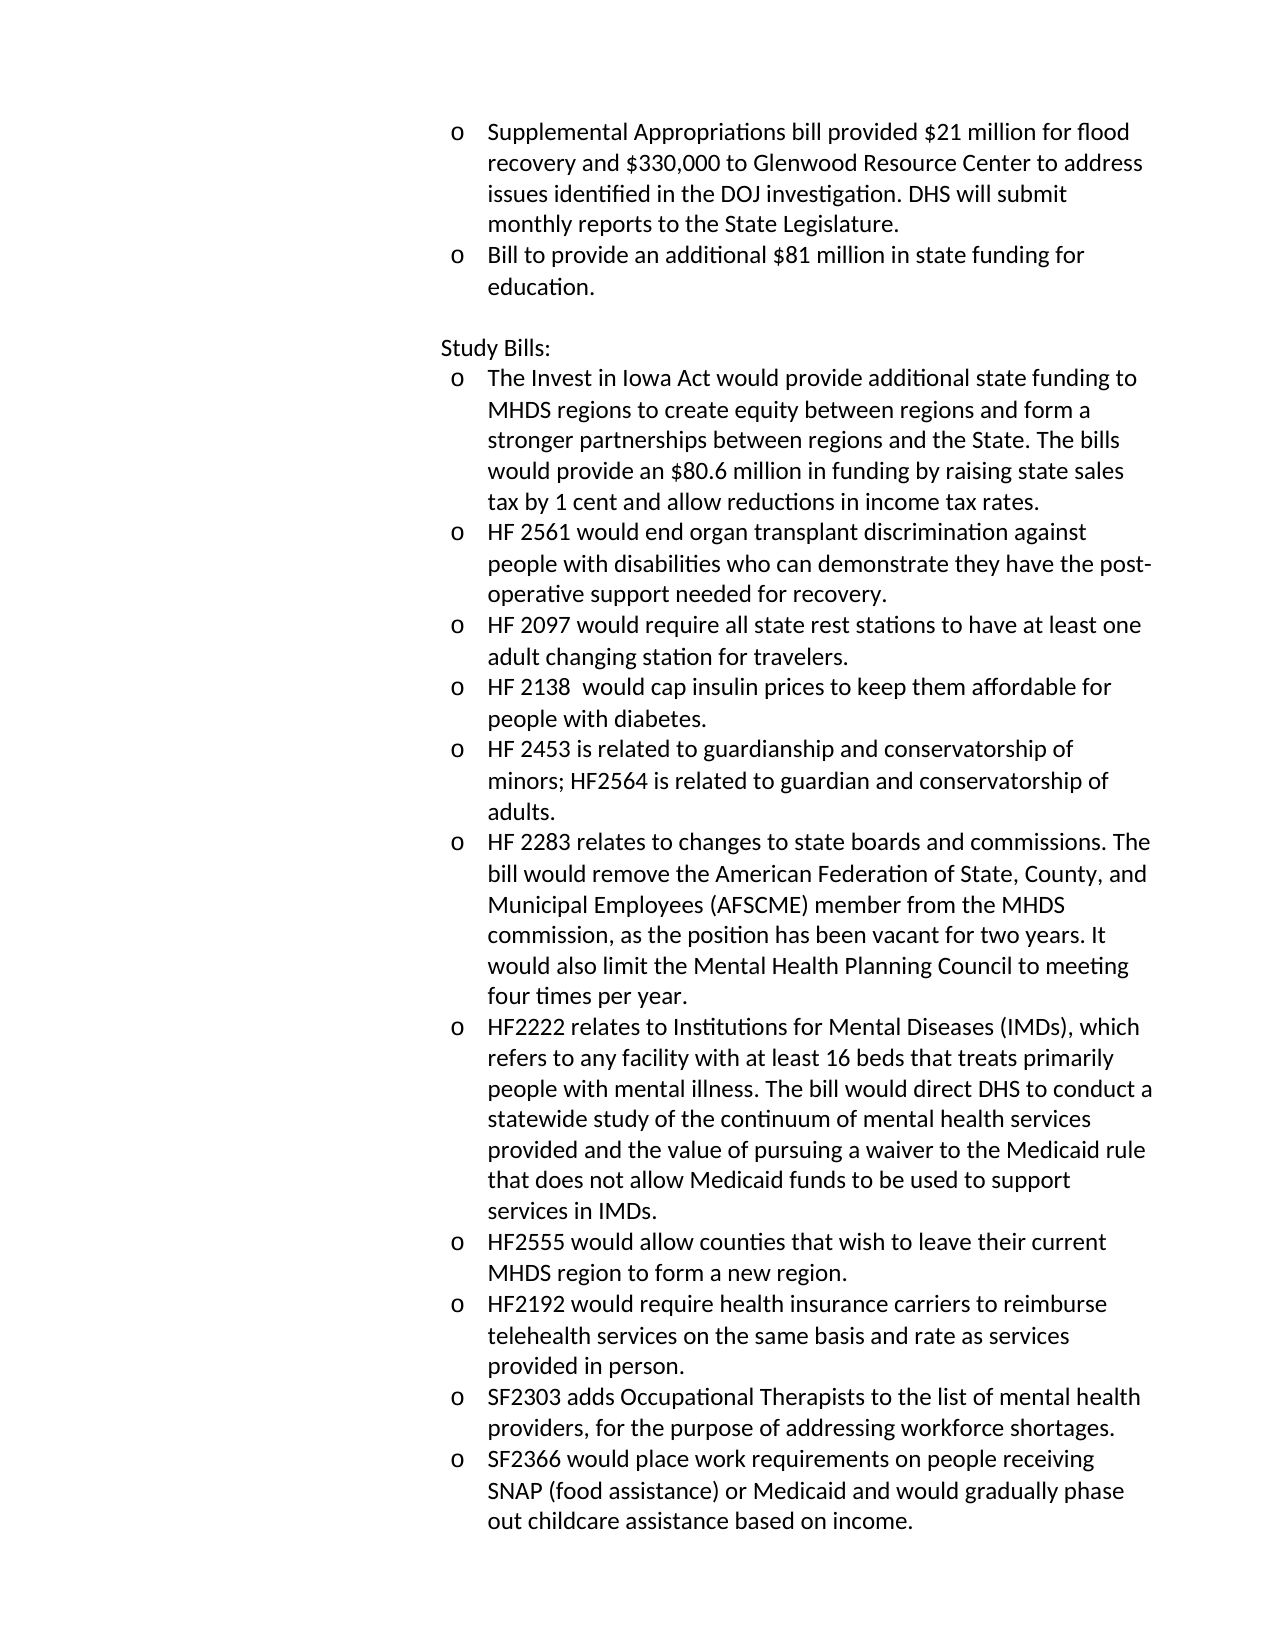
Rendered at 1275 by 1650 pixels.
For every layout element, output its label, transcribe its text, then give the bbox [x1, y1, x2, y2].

list HF 2283 relates to changes to state boards and commissions. The bill would remove the American Federation of State, County, and Municipal Employees (AFSCME) member from the MHDS commission, as the position has been vacant for two years. It would also limit the Mental Health Planning Council to meeting four times per year. [450, 826, 1155, 1011]
list HF 2097 would require all state rest stations to have at least one adult changing station for travelers. [450, 609, 1155, 671]
list HF 2561 would end organ transplant discrimination against people with disabilities who can demonstrate they have the post-operative support needed for recovery. [450, 516, 1155, 609]
list HF 2453 is related to guardianship and conservatorship of minors; HF2564 is related to guardian and conservatorship of adults. [450, 734, 1155, 826]
list HF2192 would require health insurance carriers to reimburse telehealth services on the same basis and rate as services provided in person. [450, 1288, 1155, 1381]
list HF2555 would allow counties that wish to leave their current MHDS region to form a new region. [450, 1226, 1155, 1288]
list SF2303 adds Occupational Therapists to the list of mental health providers, for the purpose of addressing workforce shortages. [450, 1381, 1155, 1443]
list HF2222 relates to Institutions for Mental Diseases (IMDs), which refers to any facility with at least 16 beds that treats primarily people with mental illness. The bill would direct DHS to conduct a statewide study of the continuum of mental health services provided and the value of pursuing a waiver to the Medicaid rule that does not allow Medicaid funds to be used to support services in IMDs. [450, 1011, 1155, 1226]
list HF 2138 would cap insulin prices to keep them affordable for people with diabetes. [450, 671, 1155, 734]
text Study Bills: [366, 332, 1155, 362]
list Supplemental Appropriations bill provided $21 million for flood recovery and $330,000 to Glenwood Resource Center to address issues identified in the DOJ investigation. DHS will submit monthly reports to the State Legislature. [450, 116, 1155, 239]
list The Invest in Iowa Act would provide additional state funding to MHDS regions to create equity between regions and form a stronger partnerships between regions and the State. The bills would provide an $80.6 million in funding by raising state sales tax by 1 cent and allow reductions in income tax rates. [450, 362, 1155, 516]
list Bill to provide an additional $81 million in state funding for education. [450, 239, 1155, 301]
list SF2366 would place work requirements on people receiving SNAP (food assistance) or Medicaid and would gradually phase out childcare assistance based on income. [450, 1443, 1155, 1536]
